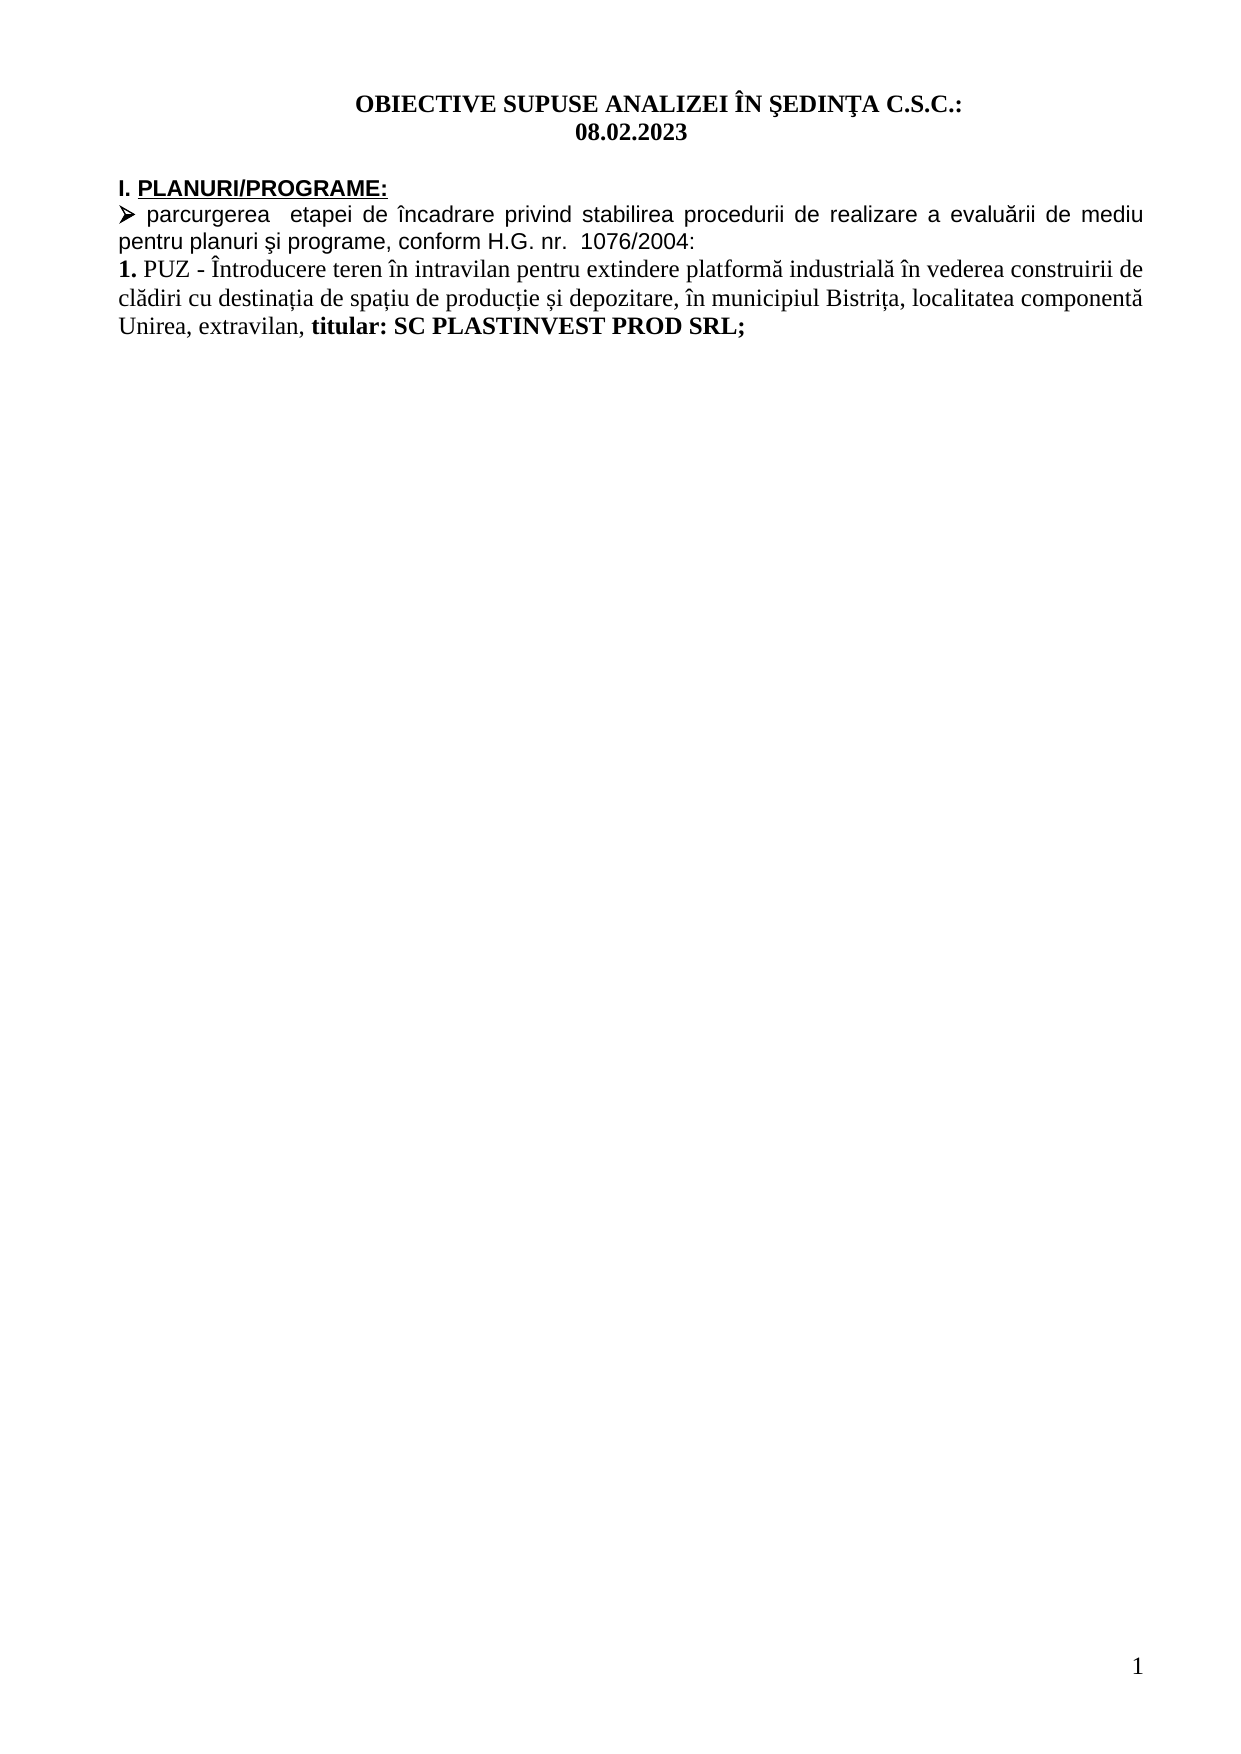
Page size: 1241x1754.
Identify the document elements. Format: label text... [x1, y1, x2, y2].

text I. PLANURI/PROGRAME: [118, 175, 1144, 201]
text parcurgerea etapei de încadrare privind stabilirea procedurii de realizare a evaluării de mediu pentru planuri şi programe, conform H.G. nr. 1076/2004: [118, 201, 1144, 254]
text OBIECTIVE SUPUSE ANALIZEI ÎN ŞEDINŢA C.S.C.: [174, 89, 1144, 117]
text 1. PUZ - Întroducere teren în intravilan pentru extindere platformă industrială în vederea construirii de clădiri cu destinația de spațiu de producție și depozitare, în municipiul Bistrița, localitatea componentă Unirea, extravilan, titular: SC PLASTINVEST PROD SRL; [118, 254, 1144, 340]
text 08.02.2023 [118, 117, 1144, 146]
